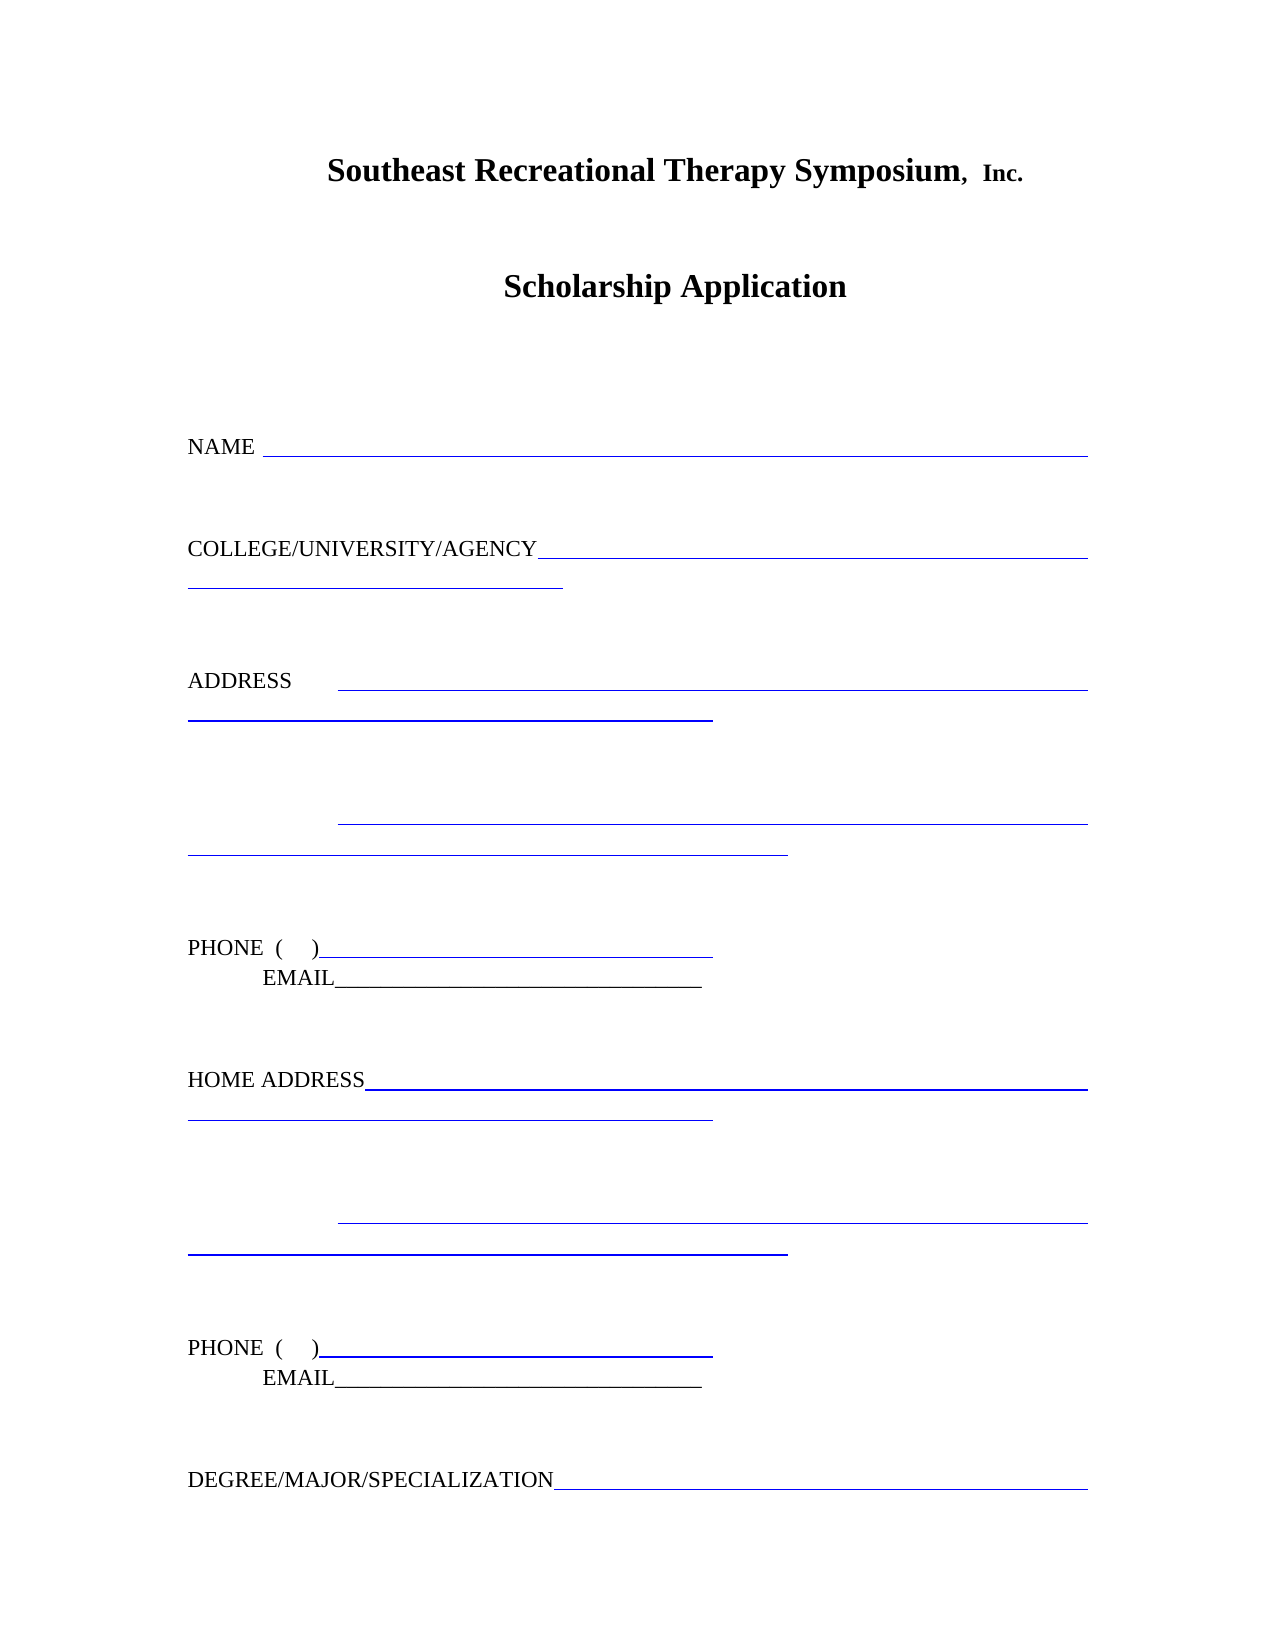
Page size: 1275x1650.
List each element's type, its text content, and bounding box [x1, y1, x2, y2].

text PHONE ( ) EMAIL________________________________ [187, 1333, 1162, 1390]
text PHONE ( ) EMAIL________________________________ [187, 934, 1162, 991]
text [187, 1466, 1162, 1492]
text Southeast Recreational Therapy Symposium, Inc. [187, 150, 1162, 188]
text NAME [187, 433, 1162, 459]
text ADDRESS [187, 667, 1162, 724]
text Scholarship Application [187, 266, 1162, 304]
text COLLEGE/UNIVERSITY/AGENCY [187, 535, 1162, 592]
text HOME ADDRESS [187, 1067, 1162, 1123]
